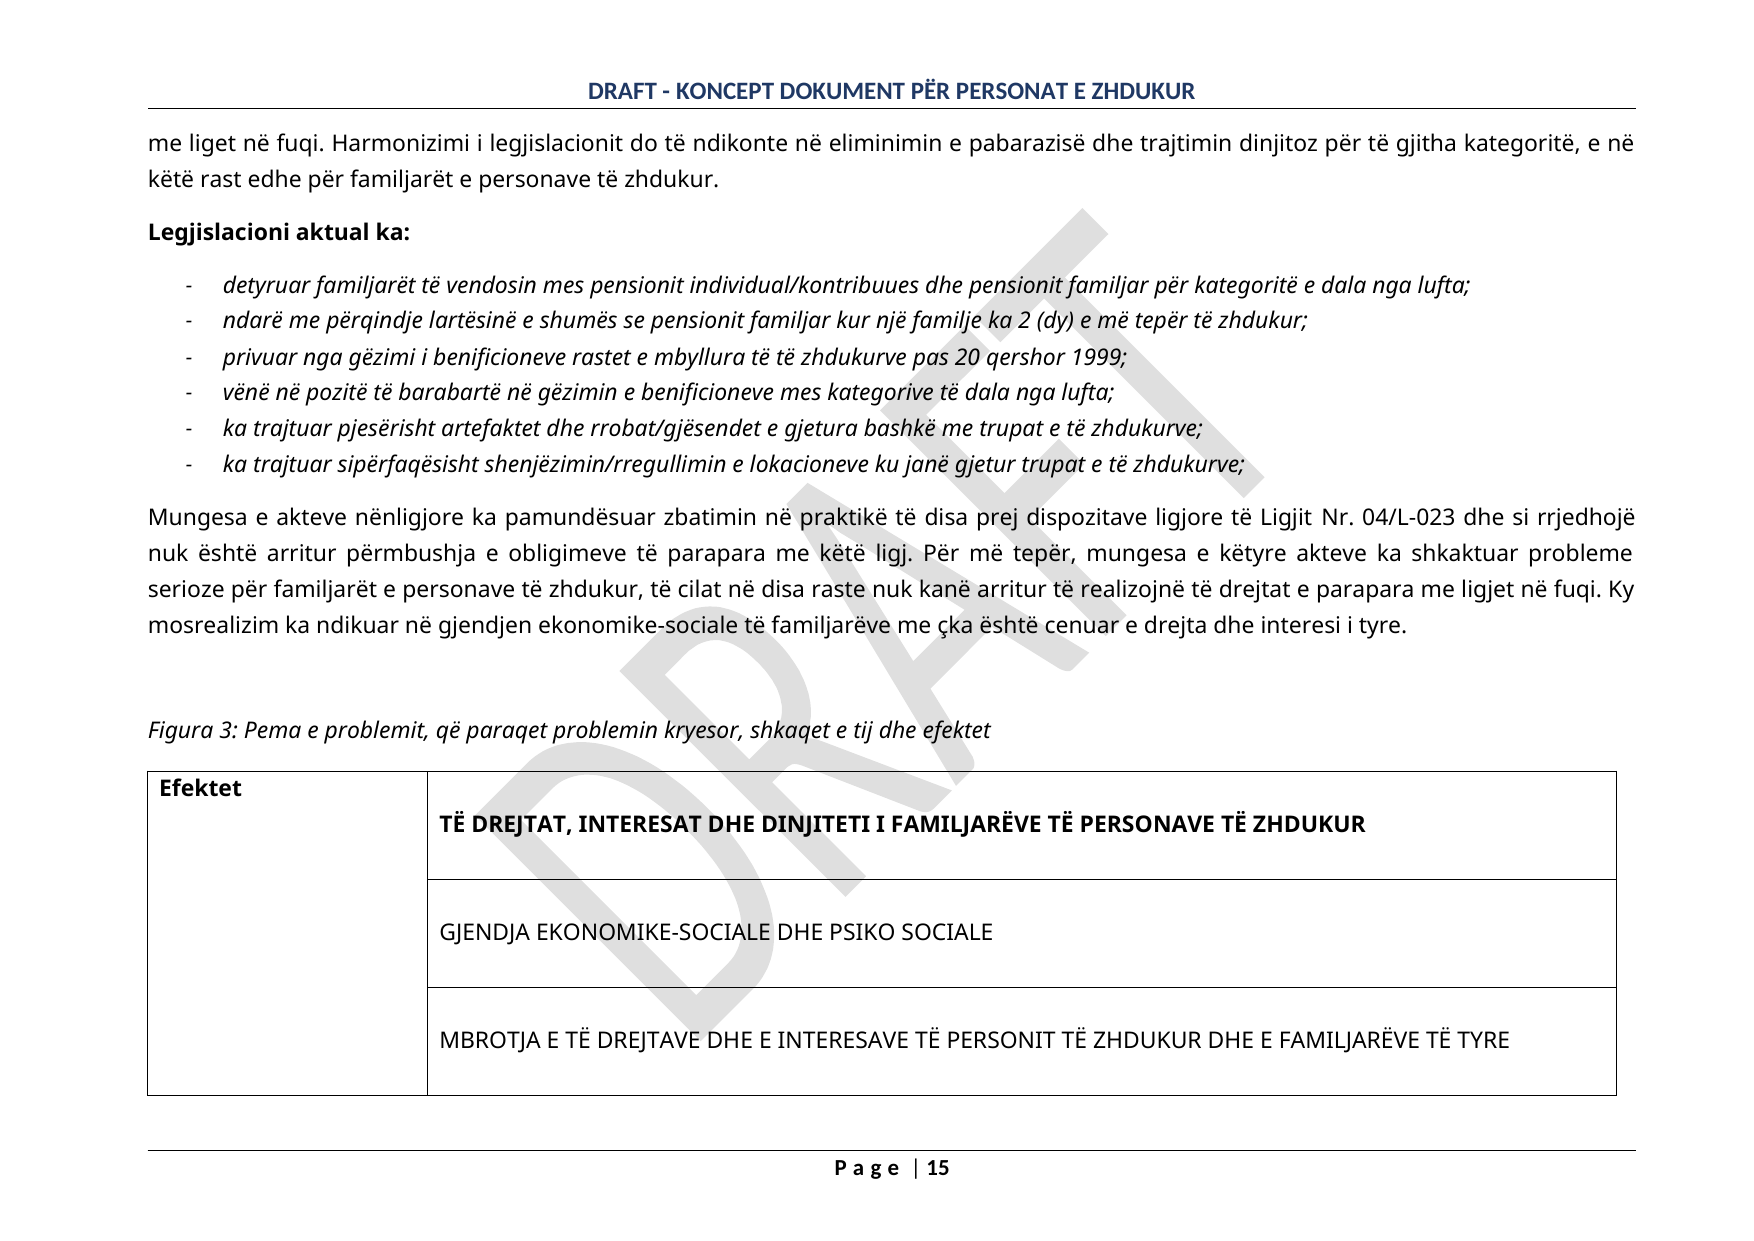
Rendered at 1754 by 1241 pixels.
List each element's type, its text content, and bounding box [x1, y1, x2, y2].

list privuar nga gëzimi i benificioneve rastet e mbyllura të të zhdukurve pas 20 qershor 1999; [185, 340, 1636, 372]
list ka trajtuar pjesërisht artefaktet dhe rrobat/gjësendet e gjetura bashkë me trupat e të zhdukurve; [185, 412, 1636, 443]
list detyruar familjarët të vendosin mes pensionit individual/kontribuues dhe pensionit familjar për kategoritë e dala nga lufta; [185, 268, 1636, 300]
table_header TË DREJTAT, INTERESAT DHE DINJITETI I FAMILJARËVE TË PERSONAVE TË ZHDUKUR [428, 772, 1616, 879]
list vënë në pozitë të barabartë në gëzimin e benificioneve mes kategorive të dala nga lufta; [185, 376, 1636, 408]
table_cell GJENDJA EKONOMIKE-SOCIALE DHE PSIKO SOCIALE [428, 880, 1616, 987]
text Figura 3: Pema e problemit, që paraqet problemin kryesor, shkaqet e tij dhe efektet [148, 714, 1636, 745]
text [148, 127, 1636, 194]
text Legjislacioni aktual ka: [148, 216, 1636, 247]
list ndarë me përqindje lartësinë e shumës se pensionit familjar kur një familje ka 2 (dy) e më tepër të zhdukur; [185, 304, 1636, 336]
table_cell MBROTJA E TË DREJTAVE DHE E INTERESAVE TË PERSONIT TË ZHDUKUR DHE E FAMILJARËVE TË TYRE [428, 988, 1616, 1095]
text Mungesa e akteve nënligjore ka pamundësuar zbatimin në praktikë të disa prej dispozitave ligjore të Ligjit Nr. 04/L-023 dhe si rrjedhojë nuk është arritur përmbushja e obligimeve të parapara me këtë ligj. Për më tepër, mungesa e këtyre akteve ka shkaktuar probleme serioze për familjarët e personave të zhdukur, të cilat në disa raste nuk kanë arritur të realizojnë të drejtat e parapara me ligjet në fuqi. Ky mosrealizim ka ndikuar në gjendjen ekonomike-sociale të familjarëve me çka është cenuar e drejta dhe interesi i tyre. [148, 501, 1636, 640]
table_header Efektet [148, 772, 427, 1095]
list ka trajtuar sipërfaqësisht shenjëzimin/rregullimin e lokacioneve ku janë gjetur trupat e të zhdukurve; [185, 448, 1636, 479]
